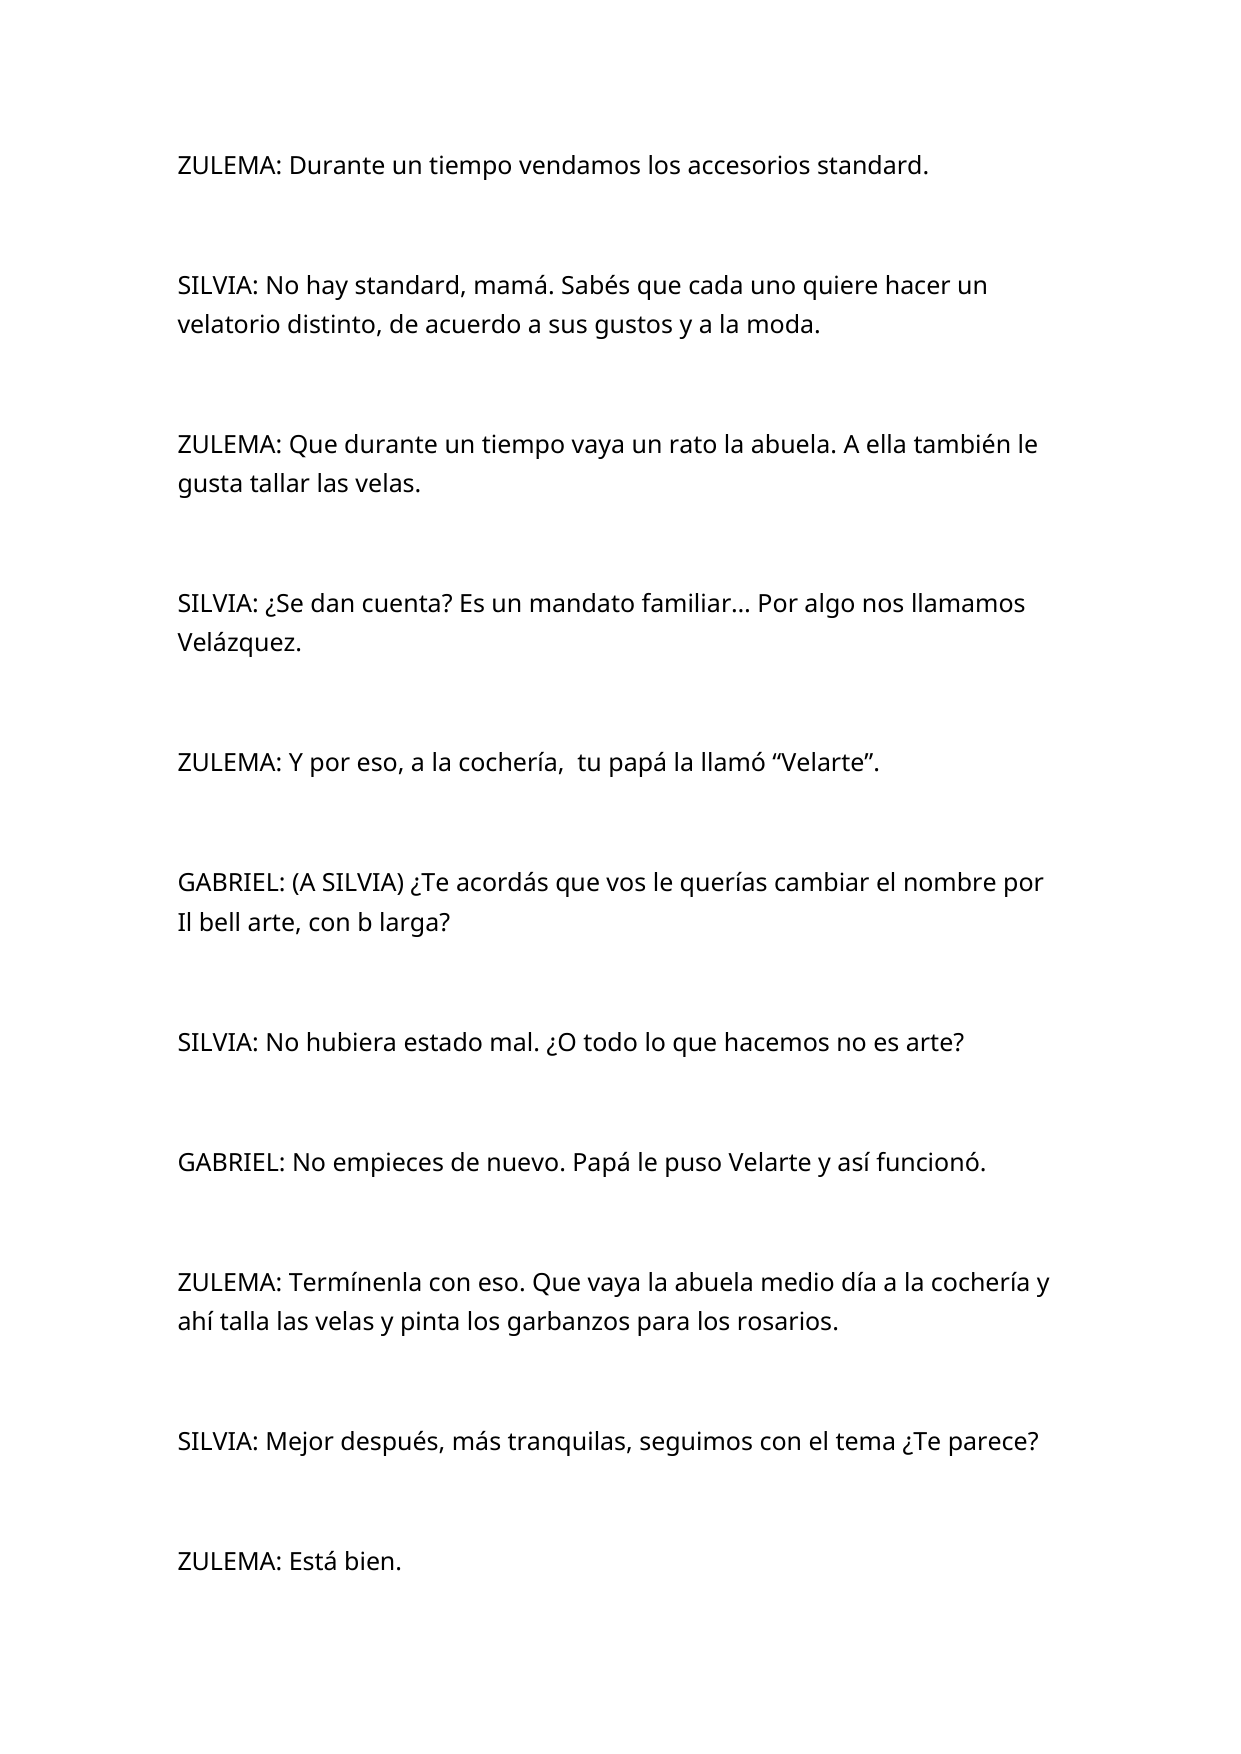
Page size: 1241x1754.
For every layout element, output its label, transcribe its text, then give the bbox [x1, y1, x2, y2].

text SILVIA: Mejor después, más tranquilas, seguimos con el tema ¿Te parece? [177, 1423, 1063, 1457]
text ZULEMA: Que durante un tiempo vaya un rato la abuela. A ella también le gusta tallar las velas. [177, 427, 1063, 500]
text GABRIEL: No empieces de nuevo. Papá le puso Velarte y así funcionó. [177, 1144, 1063, 1178]
text ZULEMA: Está bien. [177, 1543, 1063, 1577]
text ZULEMA: Y por eso, a la cochería, tu papá la llamó “Velarte”. [177, 745, 1063, 779]
text SILVIA: No hay standard, mamá. Sabés que cada uno quiere hacer un velatorio distinto, de acuerdo a sus gustos y a la moda. [177, 268, 1063, 341]
text ZULEMA: Termínenla con eso. Que vaya la abuela medio día a la cochería y ahí talla las velas y pinta los garbanzos para los rosarios. [177, 1264, 1063, 1337]
text GABRIEL: (A SILVIA) ¿Te acordás que vos le querías cambiar el nombre por Il bell arte, con b larga? [177, 865, 1063, 938]
text ZULEMA: Durante un tiempo vendamos los accesorios standard. [177, 148, 1063, 182]
text SILVIA: ¿Se dan cuenta? Es un mandato familiar… Por algo nos llamamos Velázquez. [177, 586, 1063, 659]
text SILVIA: No hubiera estado mal. ¿O todo lo que hacemos no es arte? [177, 1024, 1063, 1058]
